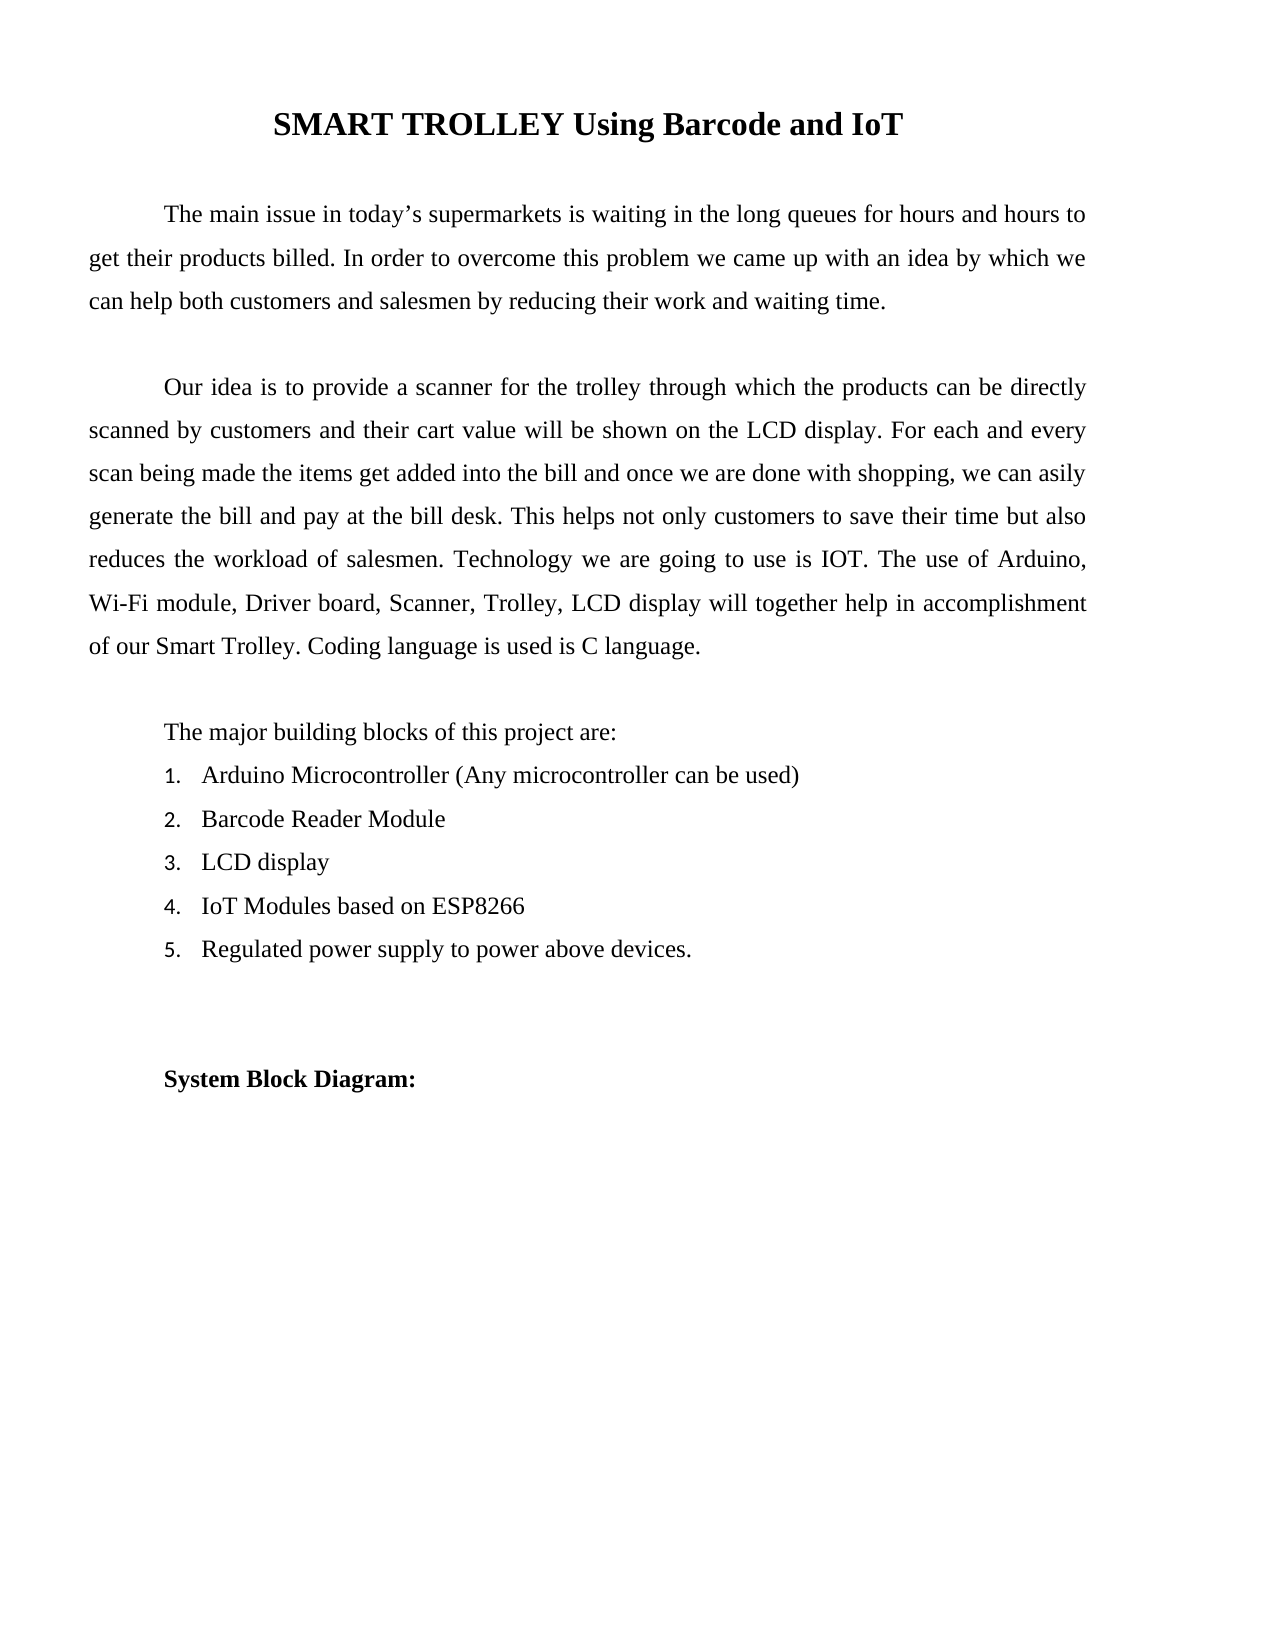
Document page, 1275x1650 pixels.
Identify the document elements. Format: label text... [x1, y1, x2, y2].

list LCD display [164, 847, 1088, 876]
list Arduino Microcontroller (Any microcontroller can be used) [164, 760, 1088, 789]
text The main issue in today’s supermarkets is waiting in the long queues for hours and hours to get their products billed. In order to overcome this problem we came up with an idea by which we can help both customers and salesmen by reducing their work and waiting time. [89, 199, 1088, 314]
text Our idea is to provide a scanner for the trolley through which the products can be directly scanned by customers and their cart value will be shown on the LCD display. For each and every scan being made the items get added into the bill and once we are done with shopping, we can asily generate the bill and pay at the bill desk. This helps not only customers to save their time but also reduces the workload of salesmen. Technology we are going to use is IOT. The use of Arduino, Wi-Fi module, Driver board, Scanner, Trolley, LCD display will together help in accomplishment of our Smart Trolley. Coding language is used is C language. [89, 372, 1088, 659]
list IoT Modules based on ESP8266 [164, 891, 1088, 920]
text SMART TROLLEY Using Barcode and IoT [89, 104, 1088, 142]
list Barcode Reader Module [164, 804, 1088, 833]
list Regulated power supply to power above devices. [164, 934, 1088, 963]
text The major building blocks of this project are: [89, 717, 1088, 746]
text System Block Diagram: [89, 1064, 1088, 1093]
